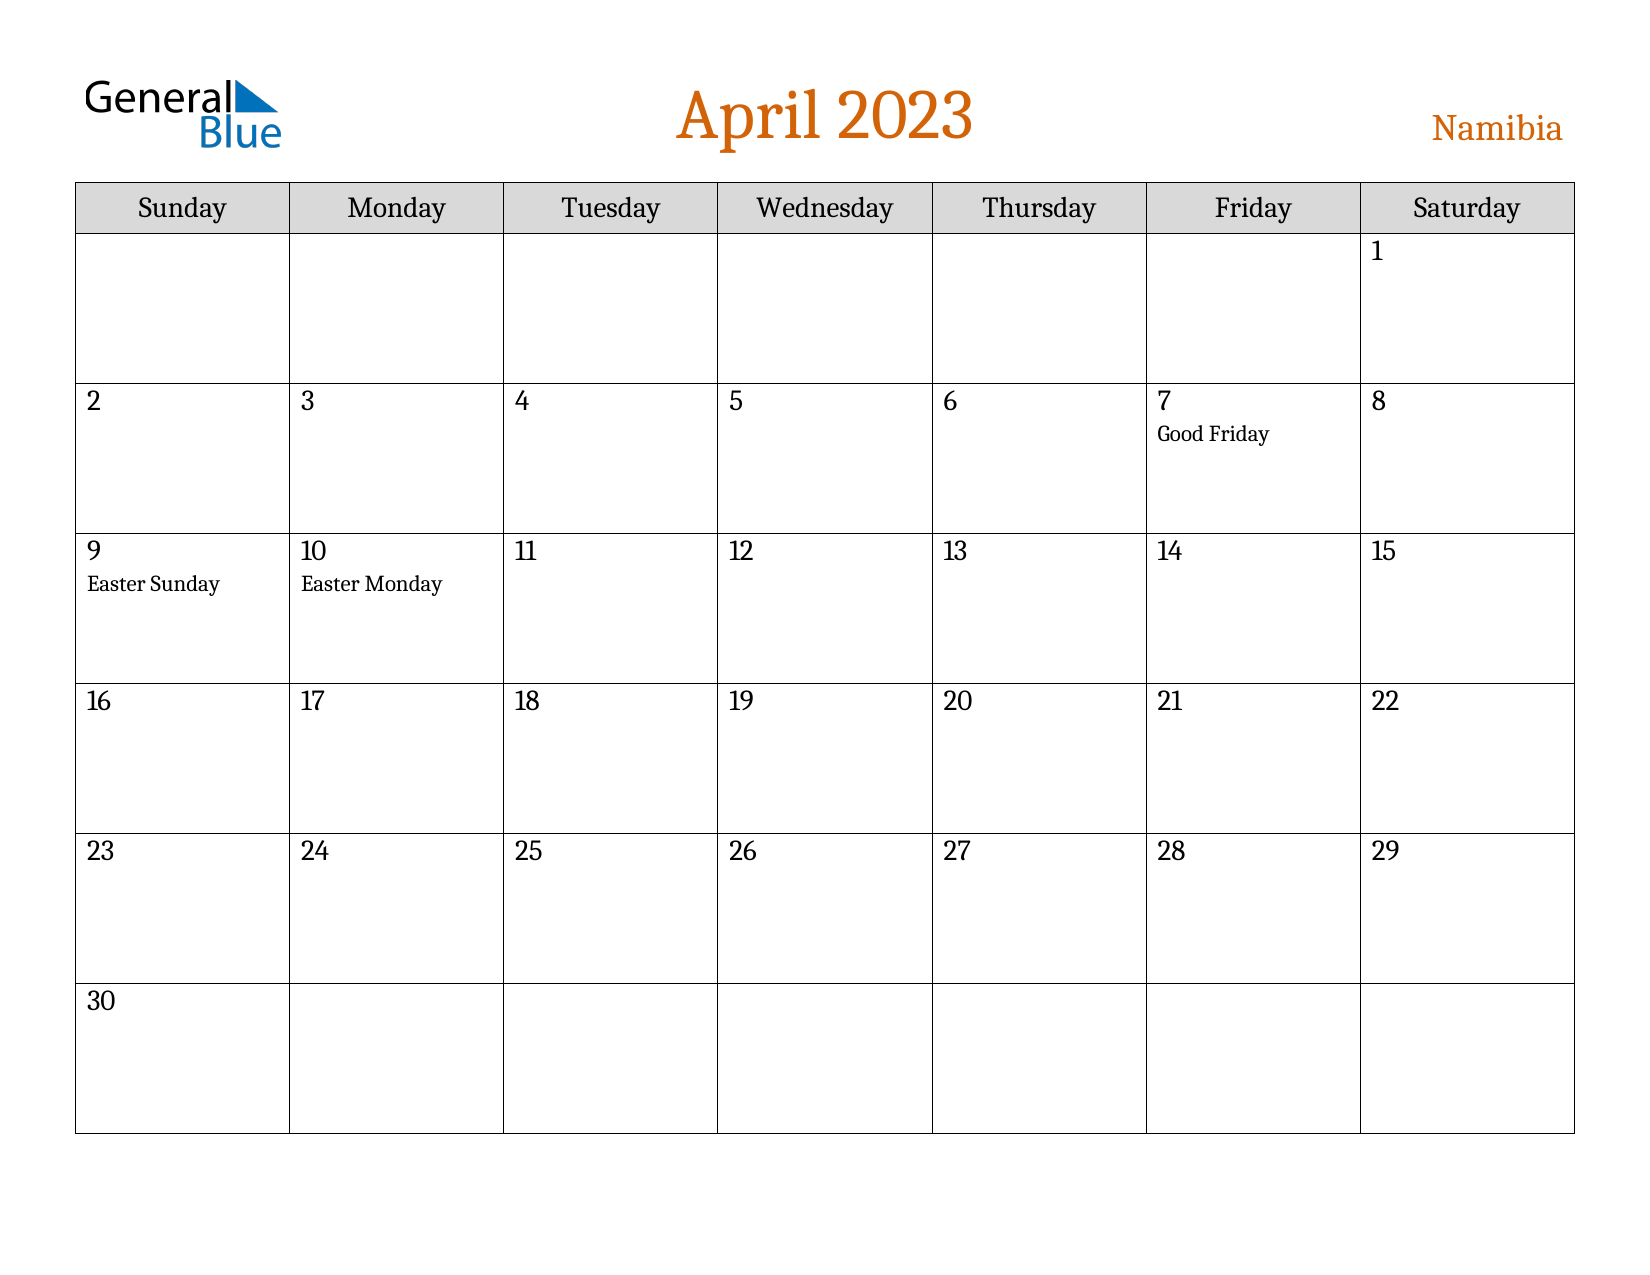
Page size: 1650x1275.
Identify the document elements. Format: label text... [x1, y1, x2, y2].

table_cell [504, 984, 717, 1020]
table_cell 9 [76, 534, 289, 570]
table_cell [933, 984, 1146, 1020]
table_cell [1361, 570, 1574, 683]
table_cell Easter Sunday [76, 570, 289, 683]
table_cell [933, 234, 1146, 270]
table_cell 29 [1361, 834, 1574, 870]
table_cell [76, 1020, 289, 1133]
table_cell 14 [1147, 534, 1360, 570]
table_cell [290, 870, 503, 983]
table_cell [290, 1020, 503, 1133]
table_cell 7 [1147, 384, 1360, 420]
table_cell 24 [290, 834, 503, 870]
table_cell [1147, 870, 1360, 983]
table_cell 11 [504, 534, 717, 570]
table_cell 6 [933, 384, 1146, 420]
table_cell [290, 984, 503, 1020]
table_cell [1361, 720, 1574, 833]
table_cell [1147, 570, 1360, 683]
table_cell [718, 984, 932, 1020]
table_cell 22 [1361, 684, 1574, 720]
table_cell [718, 570, 932, 683]
table_cell Tuesday [504, 183, 717, 233]
table_cell 17 [290, 684, 503, 720]
table_cell [504, 570, 717, 683]
table_cell [504, 234, 717, 270]
picture [86, 80, 281, 148]
table_header Namibia [1146, 75, 1574, 182]
table_cell 19 [718, 684, 932, 720]
table_cell [933, 870, 1146, 983]
table_cell Easter Monday [290, 570, 503, 683]
table_cell Saturday [1361, 183, 1574, 233]
table_cell 27 [933, 834, 1146, 870]
table_cell [290, 270, 503, 383]
table_cell 2 [76, 384, 289, 420]
table_cell 15 [1361, 534, 1574, 570]
table_cell [1147, 720, 1360, 833]
table_cell [504, 1020, 717, 1133]
table_cell 8 [1361, 384, 1574, 420]
table_cell [933, 720, 1146, 833]
table_cell 4 [504, 384, 717, 420]
table_cell Thursday [933, 183, 1146, 233]
table_cell 16 [76, 684, 289, 720]
table_cell [290, 420, 503, 533]
table_cell [290, 720, 503, 833]
table_header [76, 75, 503, 182]
table_cell 21 [1147, 684, 1360, 720]
table_cell [718, 870, 932, 983]
table_cell 1 [1361, 234, 1574, 270]
table_cell [76, 420, 289, 533]
table_cell 12 [718, 534, 932, 570]
table_cell [1147, 1020, 1360, 1133]
table_cell [718, 1020, 932, 1133]
table_cell 26 [718, 834, 932, 870]
table_cell 5 [718, 384, 932, 420]
table_cell [933, 270, 1146, 383]
table_cell Sunday [76, 183, 289, 233]
table_cell [718, 270, 932, 383]
table_cell [504, 720, 717, 833]
table_cell [504, 270, 717, 383]
table_cell 10 [290, 534, 503, 570]
table_cell Monday [290, 183, 503, 233]
table_cell [718, 720, 932, 833]
table_cell [718, 234, 932, 270]
table_cell [718, 420, 932, 533]
table_cell [290, 234, 503, 270]
table_cell 13 [933, 534, 1146, 570]
table_cell [76, 234, 289, 270]
table_cell [933, 570, 1146, 683]
table_cell [1361, 270, 1574, 383]
table_cell 3 [290, 384, 503, 420]
table_header April 2023 [504, 75, 1146, 182]
table_cell 30 [76, 984, 289, 1020]
table_cell [933, 1020, 1146, 1133]
table_cell [1361, 1020, 1574, 1133]
table_cell [76, 270, 289, 383]
table_cell [76, 720, 289, 833]
table_cell [1361, 420, 1574, 533]
table_cell 25 [504, 834, 717, 870]
table_cell Wednesday [718, 183, 932, 233]
table_cell [933, 420, 1146, 533]
table_cell [1147, 984, 1360, 1020]
table_cell [504, 420, 717, 533]
table_cell 18 [504, 684, 717, 720]
table_cell [1361, 984, 1574, 1020]
table_cell Good Friday [1147, 420, 1360, 533]
table_cell 20 [933, 684, 1146, 720]
table_cell [504, 870, 717, 983]
table_cell 28 [1147, 834, 1360, 870]
table_cell [1147, 234, 1360, 270]
table_cell [1147, 270, 1360, 383]
table_cell [76, 870, 289, 983]
table_cell Friday [1147, 183, 1360, 233]
table_cell 23 [76, 834, 289, 870]
table_cell [1361, 870, 1574, 983]
